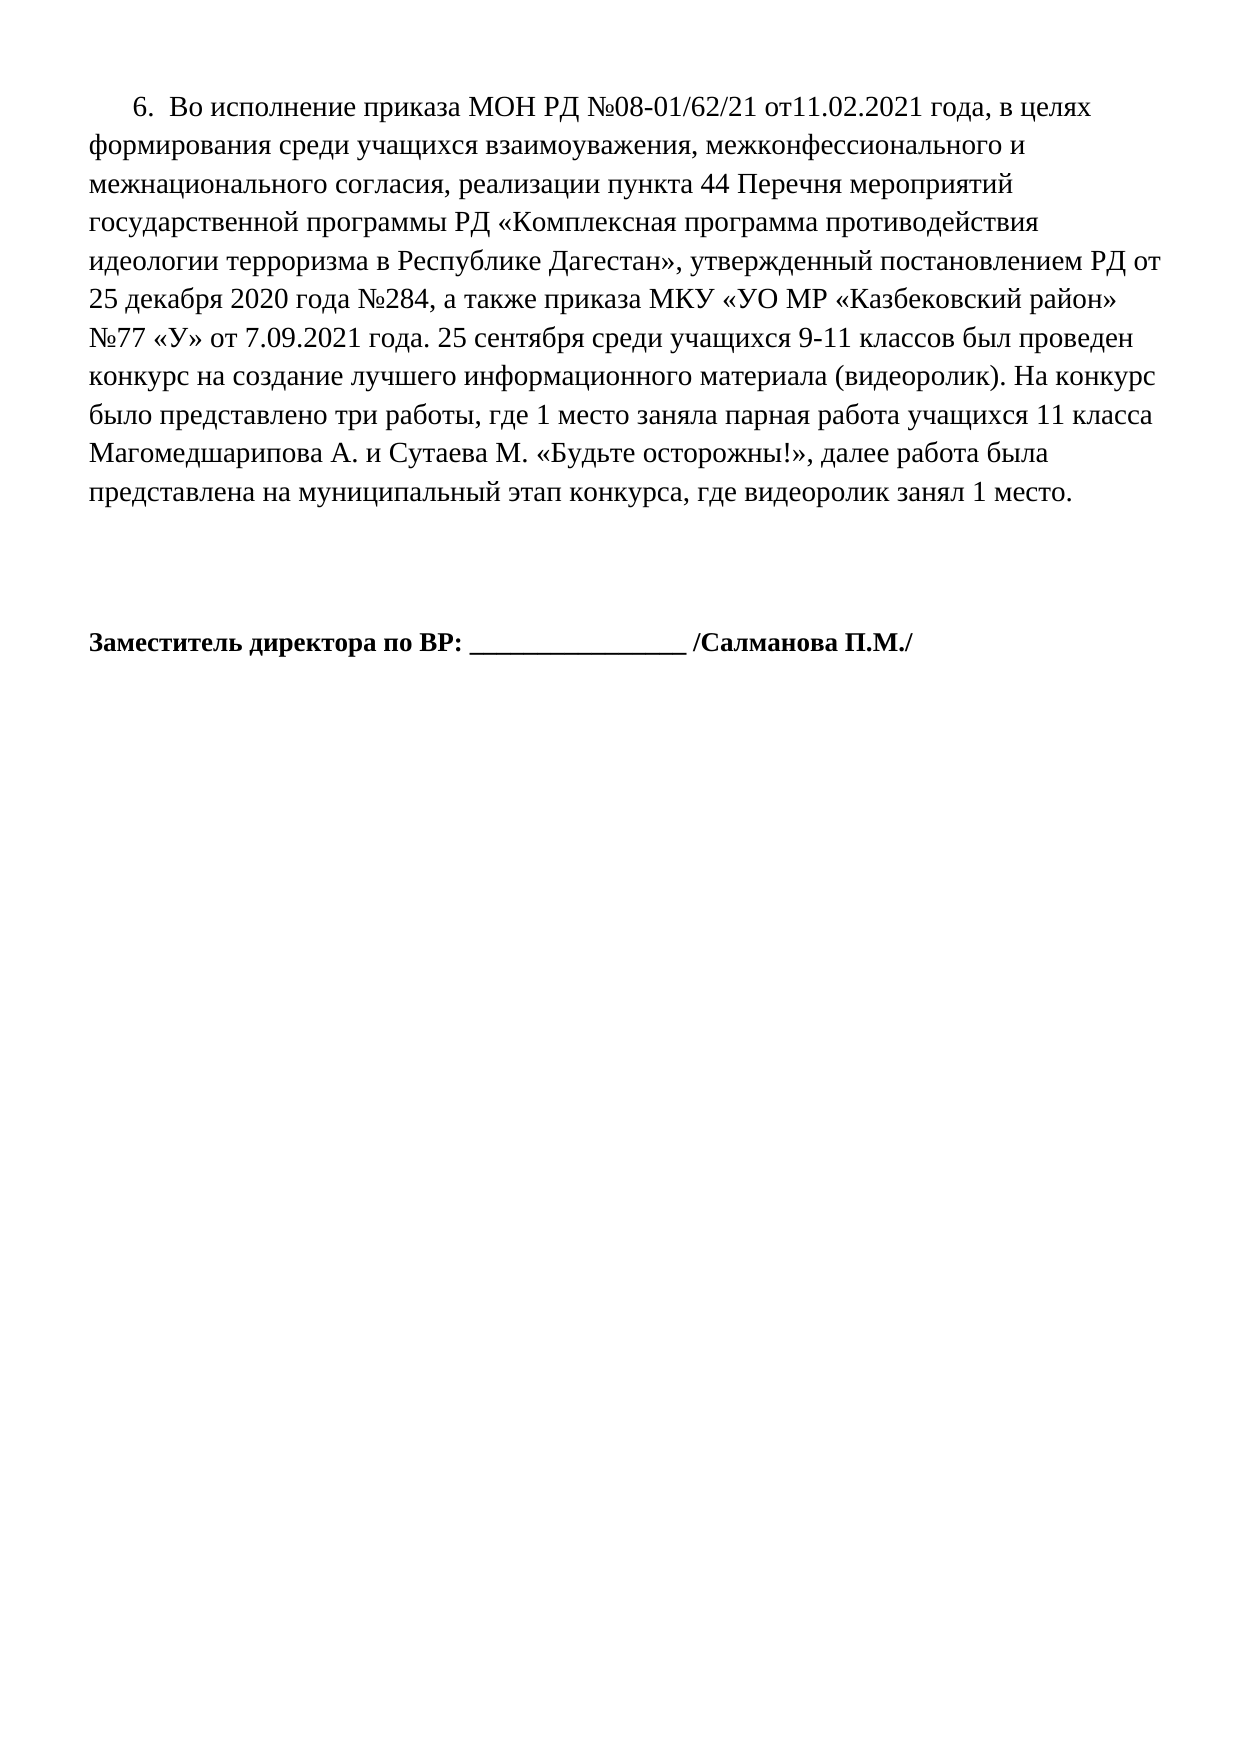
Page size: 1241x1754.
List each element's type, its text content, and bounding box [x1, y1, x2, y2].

text Заместитель директора по ВР: ________________ /Салманова П.М./ [89, 626, 1167, 657]
text 6. Во исполнение приказа МОН РД №08-01/62/21 от11.02.2021 года, в целях формирования среди учащихся взаимоуважения, межконфессионального и межнационального согласия, реализации пункта 44 Перечня мероприятий государственной программы РД «Комплексная программа противодействия идеологии терроризма в Республике Дагестан», утвержденный постановлением РД от 25 декабря 2020 года №284, а также приказа МКУ «УО МР «Казбековский район» №77 «У» от 7.09.2021 года. 25 сентября среди учащихся 9-11 классов был проведен конкурс на создание лучшего информационного материала (видеоролик). На конкурс было представлено три работы, где 1 место заняла парная работа учащихся 11 класса Магомедшарипова А. и Сутаева М. «Будьте осторожны!», далее работа была представлена на муниципальный этап конкурса, где видеоролик занял 1 место. [89, 89, 1167, 508]
